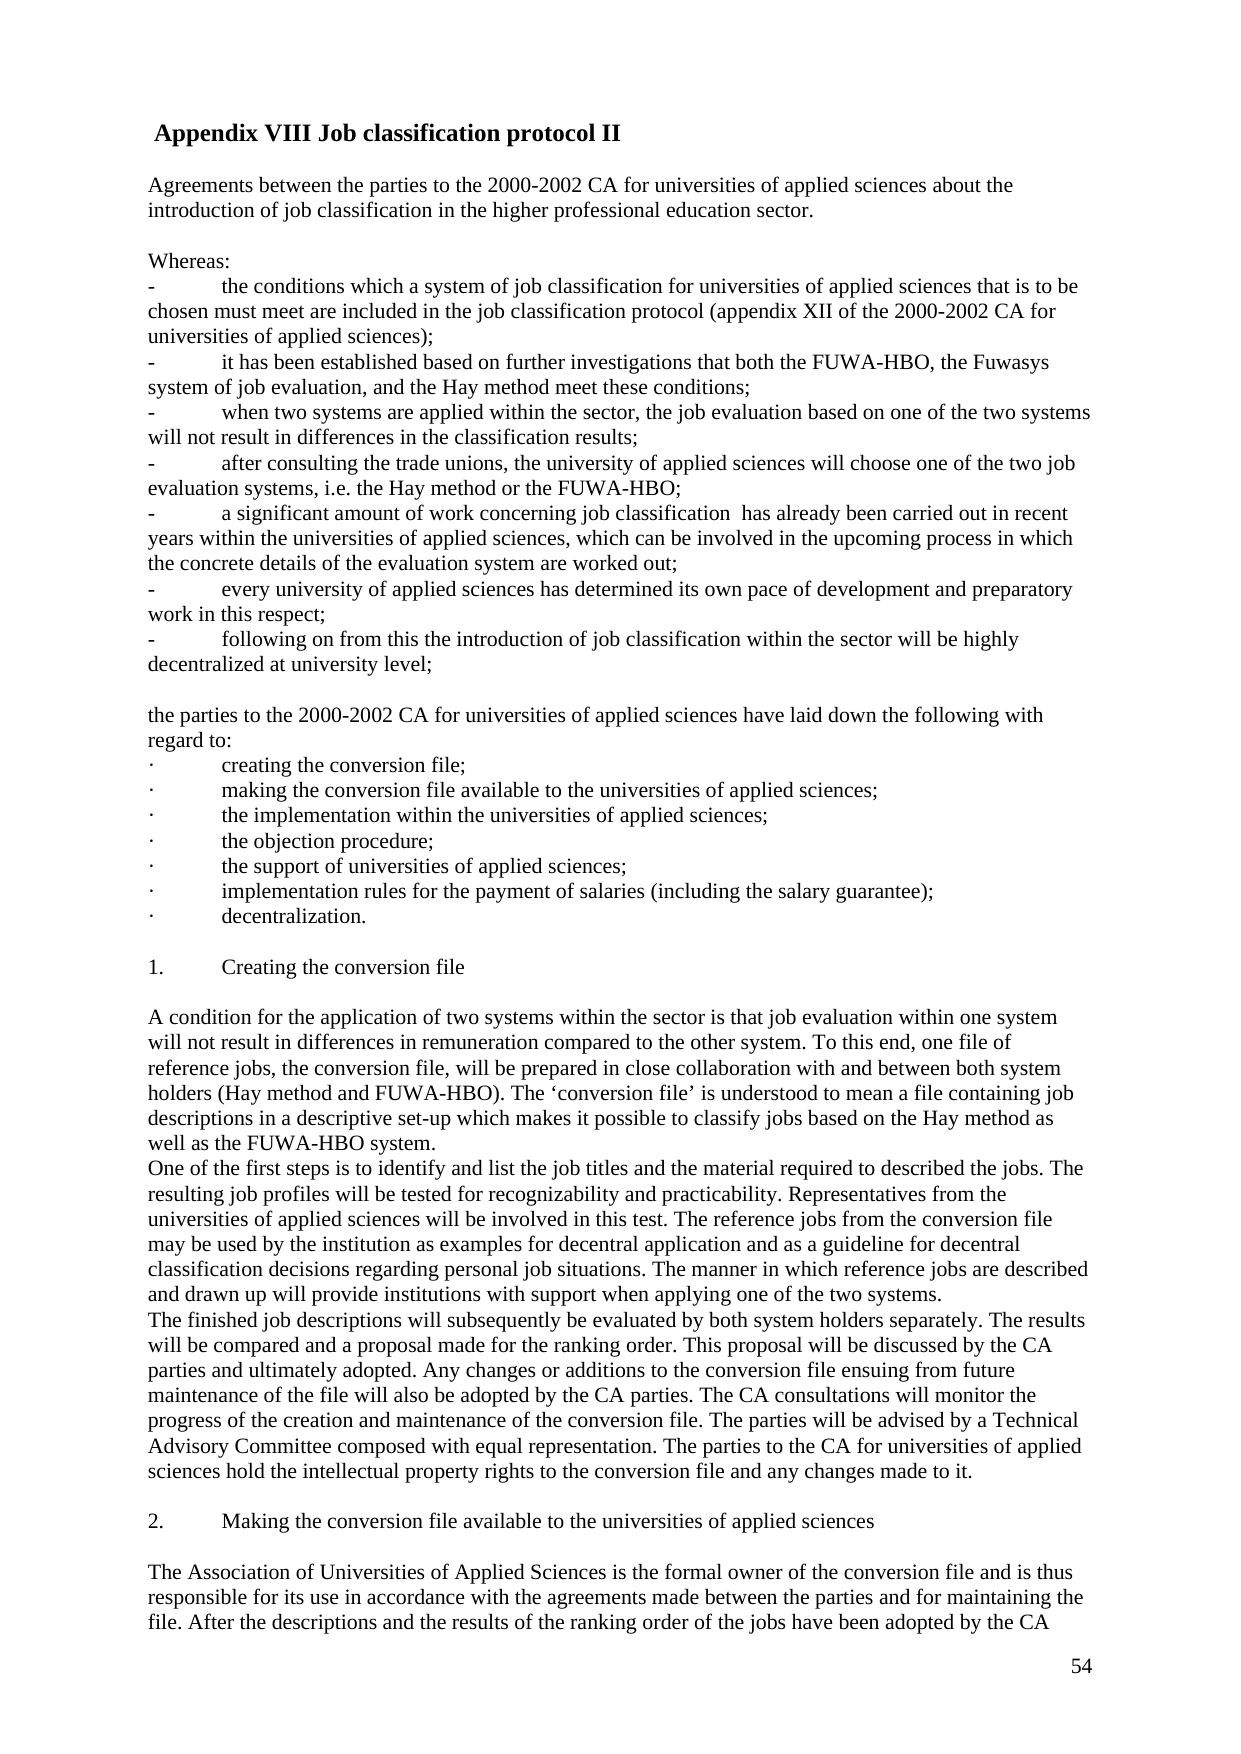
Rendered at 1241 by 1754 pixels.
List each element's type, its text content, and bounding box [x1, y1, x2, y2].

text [148, 1559, 1093, 1634]
text · decentralization. [148, 903, 1093, 928]
text The finished job descriptions will subsequently be evaluated by both system holders separately. The results will be compared and a proposal made for the ranking order. This proposal will be discussed by the CA parties and ultimately adopted. Any changes or additions to the conversion file ensuing from future maintenance of the file will also be adopted by the CA parties. The CA consultations will monitor the progress of the creation and maintenance of the conversion file. The parties will be advised by a Technical Advisory Committee composed with equal representation. The parties to the CA for universities of applied sciences hold the intellectual property rights to the conversion file and any changes made to it. [148, 1307, 1093, 1483]
text Agreements between the parties to the 2000-2002 CA for universities of applied sciences about the introduction of job classification in the higher professional education sector. [148, 172, 1093, 223]
text · the support of universities of applied sciences; [148, 853, 1093, 878]
text · making the conversion file available to the universities of applied sciences; [148, 777, 1093, 802]
text - it has been established based on further investigations that both the FUWA-HBO, the Fuwasys system of job evaluation, and the Hay method meet these conditions; [148, 349, 1093, 399]
text A condition for the application of two systems within the sector is that job evaluation within one system will not result in differences in remuneration compared to the other system. To this end, one file of reference jobs, the conversion file, will be prepared in close collaboration with and between both system holders (Hay method and FUWA-HBO). The ‘conversion file’ is understood to mean a file containing job descriptions in a descriptive set-up which makes it possible to classify jobs based on the Hay method as well as the FUWA-HBO system. [148, 1004, 1093, 1155]
text · creating the conversion file; [148, 752, 1093, 777]
text 1. Creating the conversion file [148, 954, 1093, 979]
text the parties to the 2000-2002 CA for universities of applied sciences have laid down the following with regard to: [148, 702, 1093, 752]
text - following on from this the introduction of job classification within the sector will be highly decentralized at university level; [148, 626, 1093, 676]
text · the implementation within the universities of applied sciences; [148, 802, 1093, 828]
text Whereas: [148, 248, 1093, 273]
text One of the first steps is to identify and list the job titles and the material required to described the jobs. The resulting job profiles will be tested for recognizability and practicability. Representatives from the universities of applied sciences will be involved in this test. The reference jobs from the conversion file may be used by the institution as examples for decentral application and as a guideline for decentral classification decisions regarding personal job situations. The manner in which reference jobs are described and drawn up will provide institutions with support when applying one of the two systems. [148, 1155, 1093, 1307]
text - a significant amount of work concerning job classification has already been carried out in recent years within the universities of applied sciences, which can be involved in the upcoming process in which the concrete details of the evaluation system are worked out; [148, 500, 1093, 576]
text - after consulting the trade unions, the university of applied sciences will choose one of the two job evaluation systems, i.e. the Hay method or the FUWA-HBO; [148, 449, 1093, 500]
text - every university of applied sciences has determined its own pace of development and preparatory work in this respect; [148, 576, 1093, 626]
text Appendix VIII Job classification protocol II [148, 118, 1093, 147]
text · the objection procedure; [148, 828, 1093, 853]
text - the conditions which a system of job classification for universities of applied sciences that is to be chosen must meet are included in the job classification protocol (appendix XII of the 2000-2002 CA for universities of applied sciences); [148, 273, 1093, 349]
text 2. Making the conversion file available to the universities of applied sciences [148, 1508, 1093, 1533]
text · implementation rules for the payment of salaries (including the salary guarantee); [148, 878, 1093, 903]
text - when two systems are applied within the sector, the job evaluation based on one of the two systems will not result in differences in the classification results; [148, 399, 1093, 449]
